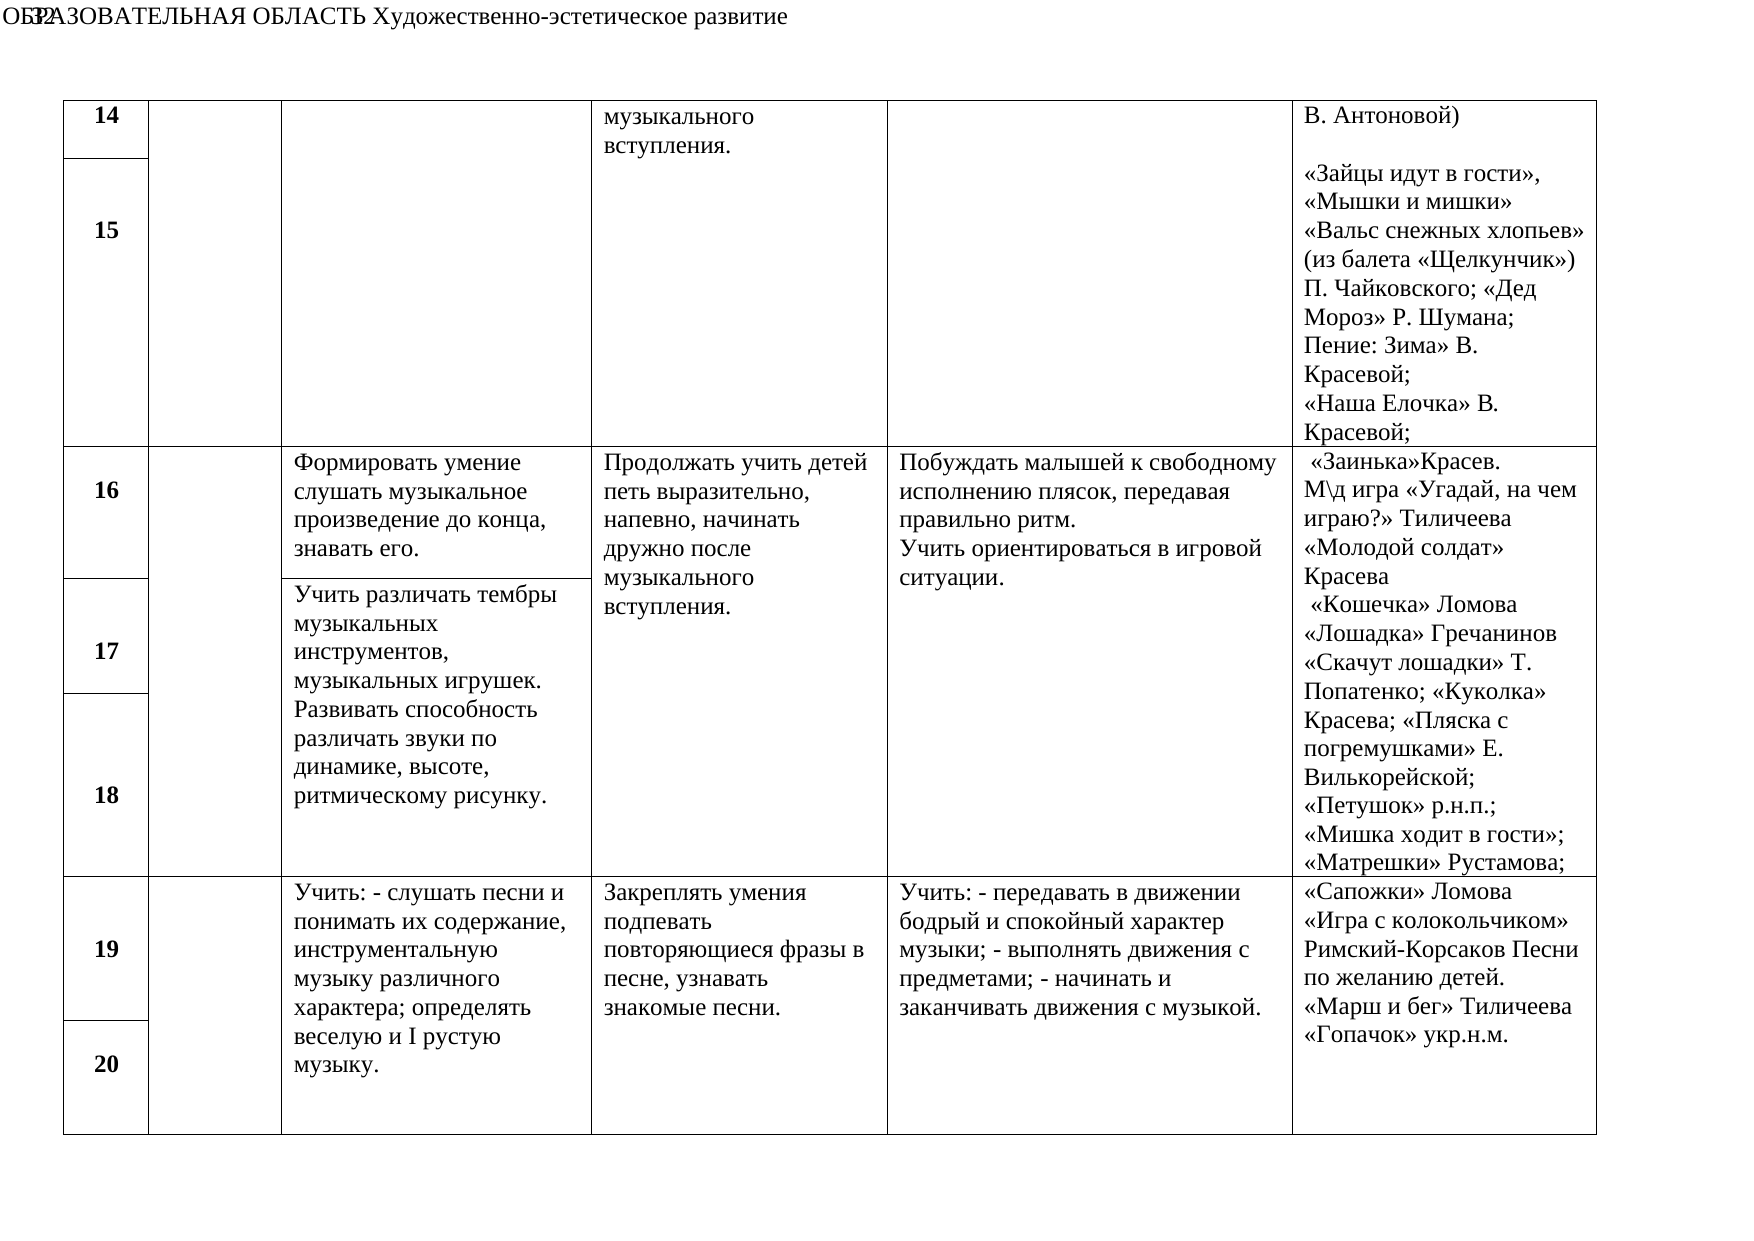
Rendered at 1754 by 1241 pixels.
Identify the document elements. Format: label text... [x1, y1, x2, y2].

table_cell [149, 877, 281, 1133]
table_cell 18 [64, 694, 148, 876]
table_cell [149, 447, 281, 876]
table_cell Учить: - передавать в движении бодрый и спокойный характер музыки; - выполнять движения с предметами; - начинать и заканчивать движения с музыкой. [888, 877, 1292, 1133]
table_cell 17 [64, 579, 148, 693]
table_cell «Сапожки» Ломова «Игра с колокольчиком» Римский-Корсаков Песни по желанию детей. «Марш и бег» Тиличеева «Гопачок» укр.н.м. [1293, 877, 1596, 1133]
table_header [888, 101, 1292, 446]
table_header В. Антоновой) «Зайцы идут в гости», «Мышки и мишки» «Вальс снежных хлопьев» (из балета «Щелкунчик») П. Чайковского; «Дед Мороз» Р. Шумана; Пение: Зима» В. Красевой; «Наша Елочка» В. Красевой; [1293, 101, 1596, 446]
table_cell 20 [64, 1021, 148, 1133]
table_cell Учить различать тембры музыкальных инструментов, музыкальных игрушек. Развивать способность различать звуки по динамике, высоте, ритмическому рисунку. [282, 579, 591, 876]
table_cell 15 [64, 159, 148, 446]
table_cell Закреплять умения подпевать повторяющиеся фразы в песне, узнавать знакомые песни. [592, 877, 887, 1133]
table_header 14 [64, 101, 148, 157]
table_cell 16 [64, 447, 148, 578]
table_cell Побуждать малышей к свободному исполнению плясок, передавая правильно ритм. Учить ориентироваться в игровой ситуации. [888, 447, 1292, 876]
table_cell Учить: - слушать песни и понимать их содержание, инструментальную музыку различного характера; определять веселую и I рустую музыку. [282, 877, 591, 1133]
table_cell Формировать умение слушать музыкальное произведение до конца, знавать его. [282, 447, 591, 578]
table_cell 19 [64, 877, 148, 1019]
table_cell «Заинька»Красев. М\д игра «Угадай, на чем играю?» Тиличеева «Молодой солдат» Красева «Кошечка» Ломова «Лошадка» Гречанинов «Скачут лошадки» Т. Попатенко; «Куколка» Красева; «Пляска с погремушками» Е. Вилькорейской; «Петушок» р.н.п.; «Мишка ходит в гости»; «Матрешки» Рустамова; [1293, 447, 1596, 876]
table_header [282, 101, 591, 446]
table_cell Продолжать учить детей петь выразительно, напевно, начинать дружно после музыкального вступления. [592, 447, 887, 876]
table_header [149, 101, 281, 446]
table_header музыкального вступления. [592, 101, 887, 446]
